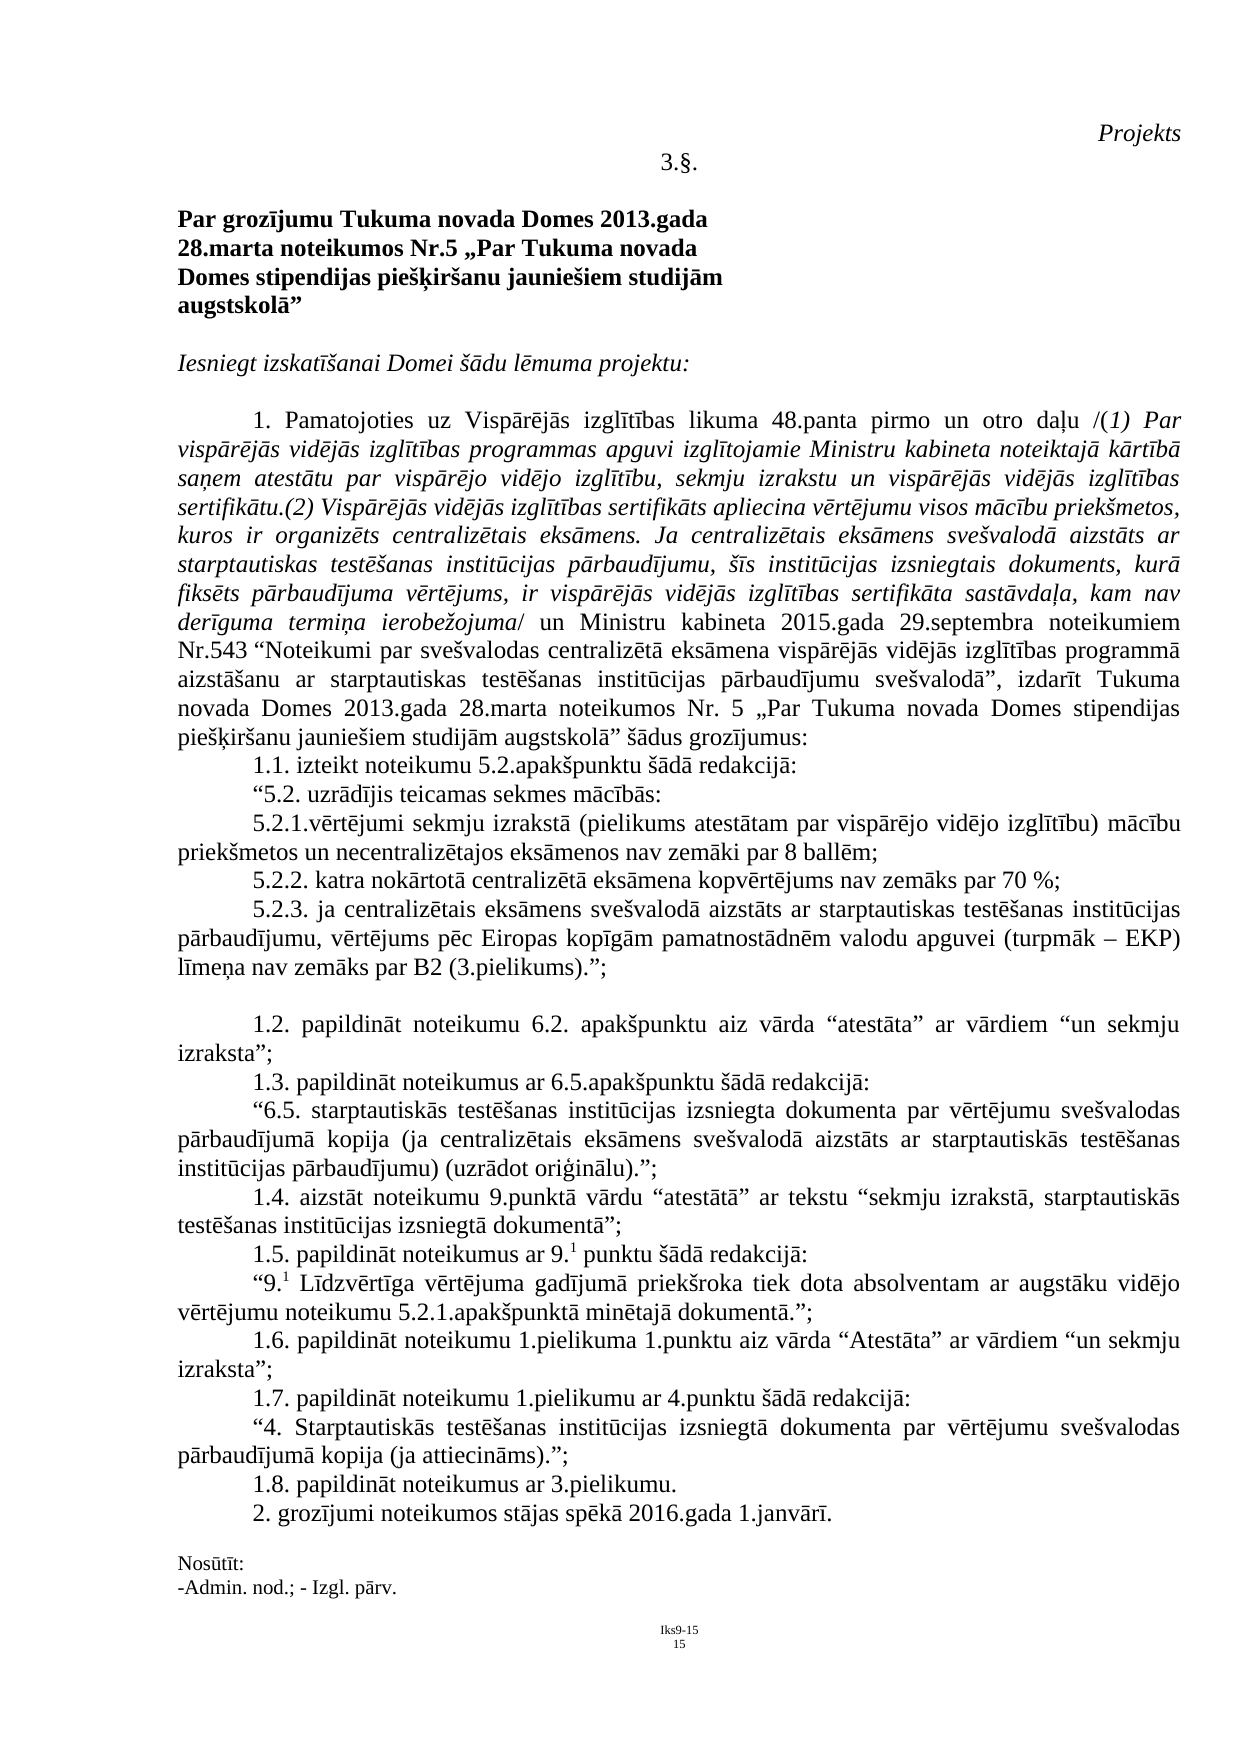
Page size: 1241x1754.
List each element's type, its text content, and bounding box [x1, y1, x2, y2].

text 1.5. papildināt noteikumus ar 9.1 punktu šādā redakcijā: [177, 1239, 1181, 1268]
text 1.1. izteikt noteikumu 5.2.apakšpunktu šādā redakcijā: [177, 751, 1181, 779]
text 5.2.3. ja centralizētais eksāmens svešvalodā aizstāts ar starptautiskas testēšanas institūcijas pārbaudījumu, vērtējums pēc Eiropas kopīgām pamatnostādnēm valodu apguvei (turpmāk – EKP) līmeņa nav zemāks par B2 (3.pielikums).”; [177, 894, 1181, 981]
text 1.2. papildināt noteikumu 6.2. apakšpunktu aiz vārda “atestāta” ar vārdiem “un sekmju izraksta”; [177, 1009, 1181, 1067]
text 3.§. [177, 147, 1181, 176]
text 5.2.2. katra nokārtotā centralizētā eksāmena kopvērtējums nav zemāks par 70 %; [177, 866, 1181, 894]
text “9.1 Līdzvērtīga vērtējuma gadījumā priekšroka tiek dota absolventam ar augstāku vidējo vērtējumu noteikumu 5.2.1.apakšpunktā minētajā dokumentā.”; [177, 1268, 1181, 1326]
text Domes stipendijas piešķiršanu jauniešiem studijām [177, 262, 1171, 291]
text 1.8. papildināt noteikumus ar 3.pielikumu. [177, 1469, 1181, 1498]
text “5.2. uzrādījis teicamas sekmes mācībās: [177, 779, 1181, 808]
text 1.4. aizstāt noteikumu 9.punktā vārdu “atestātā” ar tekstu “sekmju izrakstā, starptautiskās testēšanas institūcijas izsniegtā dokumentā”; [177, 1182, 1181, 1239]
text 1.7. papildināt noteikumu 1.pielikumu ar 4.punktu šādā redakcijā: [177, 1383, 1181, 1412]
text 2. grozījumi noteikumos stājas spēkā 2016.gada 1.janvārī. [177, 1498, 1181, 1527]
text “6.5. starptautiskās testēšanas institūcijas izsniegta dokumenta par vērtējumu svešvalodas pārbaudījumā kopija (ja centralizētais eksāmens svešvalodā aizstāts ar starptautiskās testēšanas institūcijas pārbaudījumu) (uzrādot oriģinālu).”; [177, 1096, 1181, 1182]
text “4. Starptautiskās testēšanas institūcijas izsniegtā dokumenta par vērtējumu svešvalodas pārbaudījumā kopija (ja attiecināms).”; [177, 1412, 1181, 1469]
text 5.2.1.vērtējumi sekmju izrakstā (pielikums atestātam par vispārējo vidējo izglītību) mācību priekšmetos un necentralizētajos eksāmenos nav zemāki par 8 ballēm; [177, 808, 1181, 866]
text augstskolā” [177, 291, 1171, 319]
text 28.marta noteikumos Nr.5 „Par Tukuma novada [177, 233, 1171, 262]
text Projekts [177, 118, 1181, 147]
text Nosūtīt: [177, 1551, 1171, 1575]
text 1.6. papildināt noteikumu 1.pielikuma 1.punktu aiz vārda “Atestāta” ar vārdiem “un sekmju izraksta”; [177, 1326, 1181, 1383]
text 1. Pamatojoties uz Vispārējās izglītības likuma 48.panta pirmo un otro daļu /(1) Par vispārējās vidējās izglītības programmas apguvi izglītojamie Ministru kabineta noteiktajā kārtībā saņem atestātu par vispārējo vidējo izglītību, sekmju izrakstu un vispārējās vidējās izglītības sertifikātu.(2) Vispārējās vidējās izglītības sertifikāts apliecina vērtējumu visos mācību priekšmetos, kuros ir organizēts centralizētais eksāmens. Ja centralizētais eksāmens svešvalodā aizstāts ar starptautiskas testēšanas institūcijas pārbaudījumu, šīs institūcijas izsniegtais dokuments, kurā fiksēts pārbaudījuma vērtējums, ir vispārējās vidējās izglītības sertifikāta sastāvdaļa, kam nav derīguma termiņa ierobežojuma/ un Ministru kabineta 2015.gada 29.septembra noteikumiem Nr.543 “Noteikumi par svešvalodas centralizētā eksāmena vispārējās vidējās izglītības programmā aizstāšanu ar starptautiskas testēšanas institūcijas pārbaudījumu svešvalodā”, izdarīt Tukuma novada Domes 2013.gada 28.marta noteikumos Nr. 5 „Par Tukuma novada Domes stipendijas piešķiršanu jauniešiem studijām augstskolā” šādus grozījumus: [177, 406, 1181, 751]
text Par grozījumu Tukuma novada Domes 2013.gada [177, 204, 1171, 233]
text 1.3. papildināt noteikumus ar 6.5.apakšpunktu šādā redakcijā: [177, 1067, 1181, 1096]
text Iesniegt izskatīšanai Domei šādu lēmuma projektu: [177, 348, 1181, 377]
text -Admin. nod.; - Izgl. pārv. [177, 1575, 1171, 1599]
